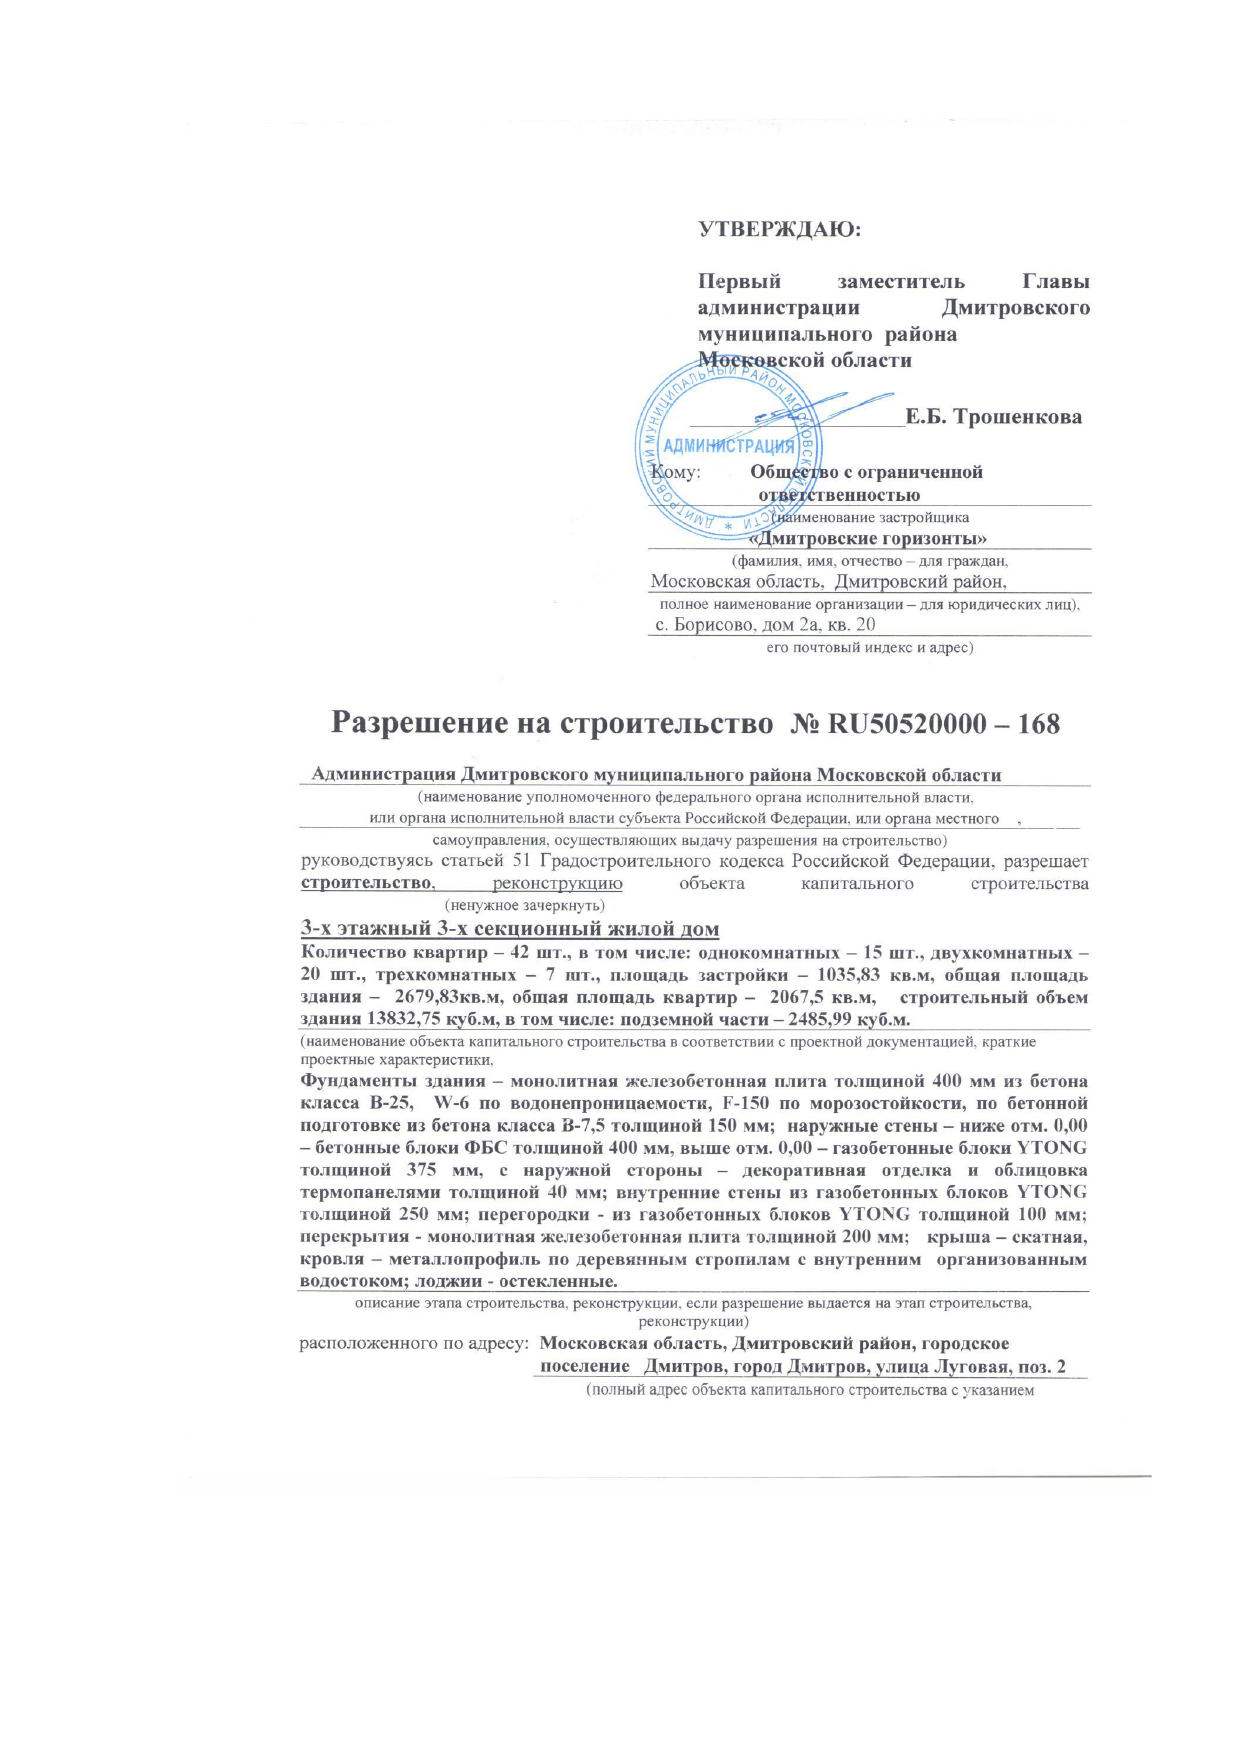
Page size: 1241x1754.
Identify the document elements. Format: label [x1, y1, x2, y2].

picture [177, 118, 1152, 1496]
